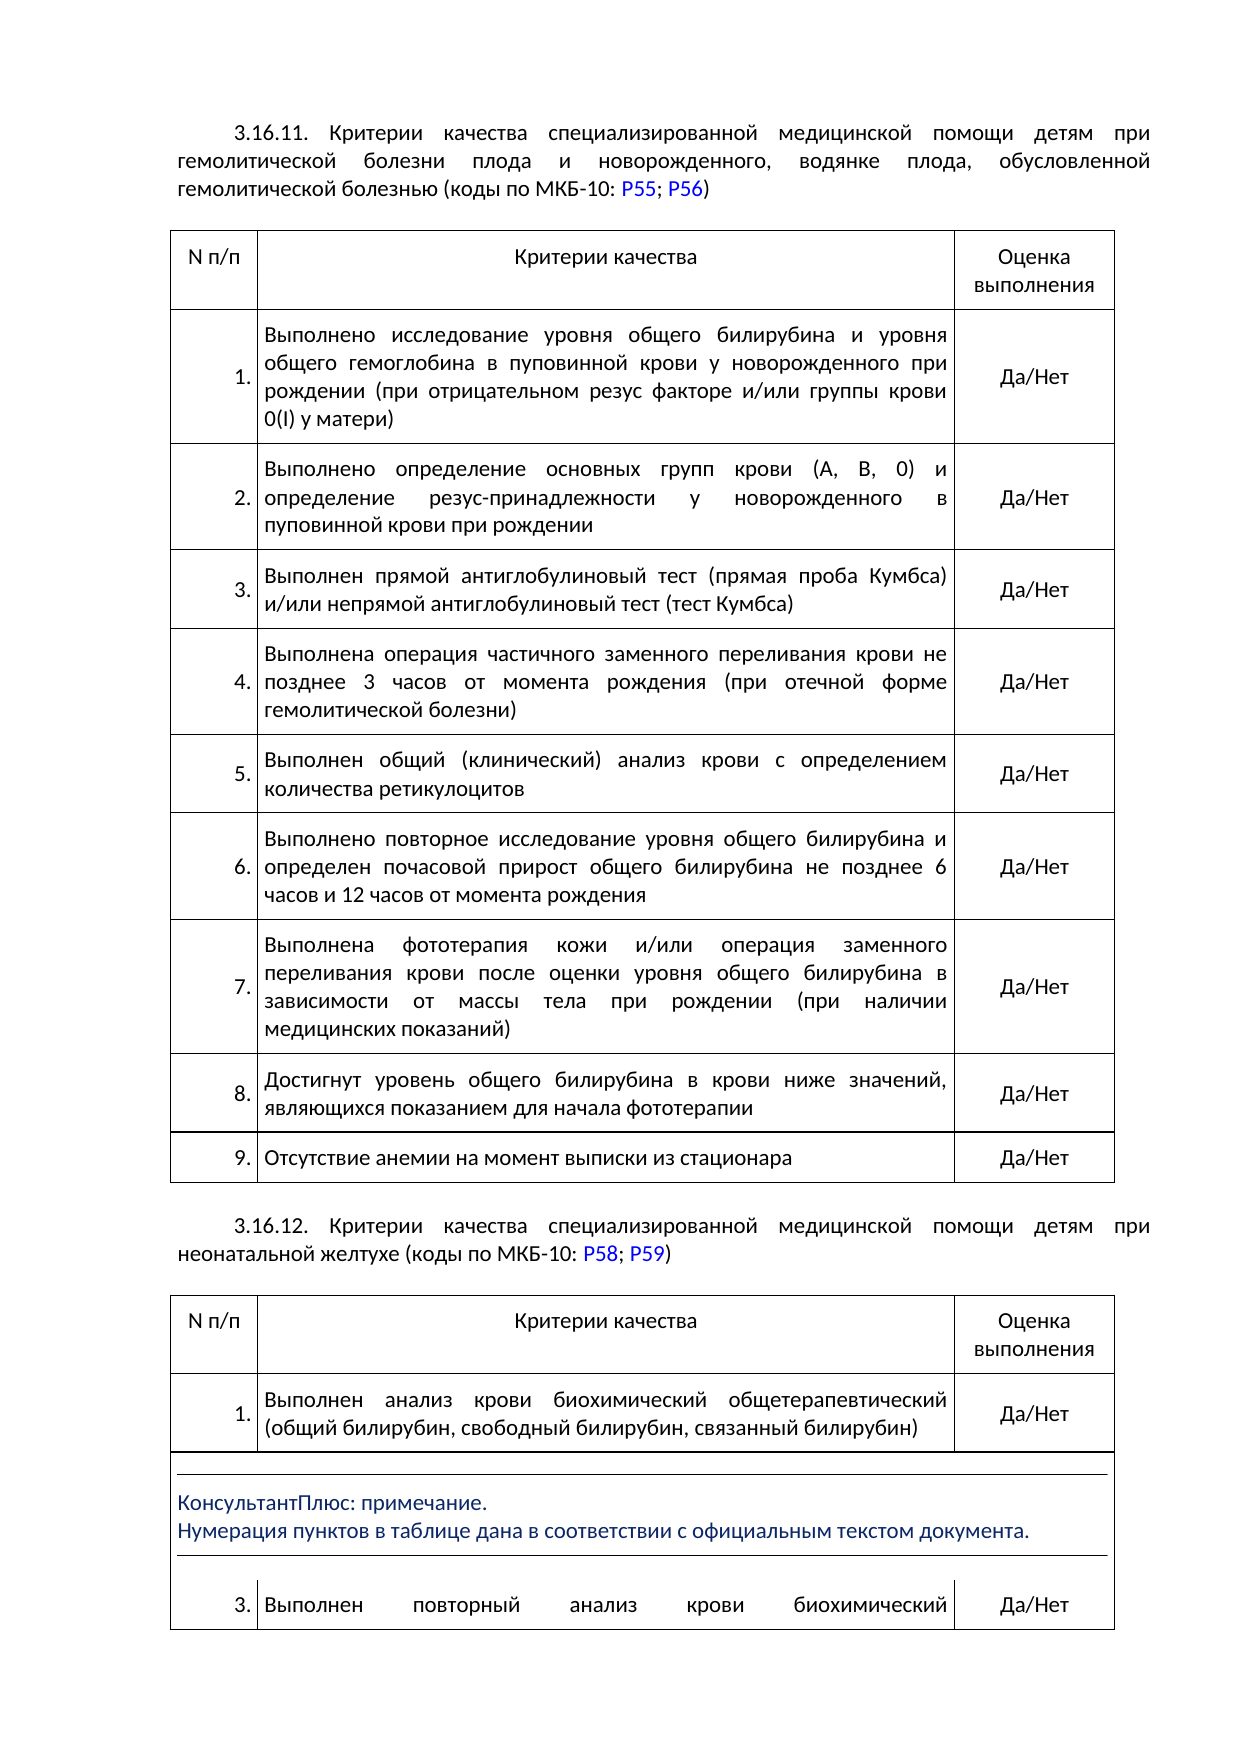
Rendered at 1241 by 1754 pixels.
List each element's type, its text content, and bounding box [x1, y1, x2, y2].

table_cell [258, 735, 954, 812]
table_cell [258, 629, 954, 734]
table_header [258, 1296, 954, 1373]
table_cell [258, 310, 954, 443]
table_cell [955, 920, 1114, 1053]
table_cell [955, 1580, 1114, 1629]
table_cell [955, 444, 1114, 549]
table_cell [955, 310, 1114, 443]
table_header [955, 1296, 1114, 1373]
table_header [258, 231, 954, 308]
text 3.16.12. Критерии качества специализированной медицинской помощи детям при неонатальной желтухе (коды по МКБ-10: P58; P59) [177, 1211, 1152, 1267]
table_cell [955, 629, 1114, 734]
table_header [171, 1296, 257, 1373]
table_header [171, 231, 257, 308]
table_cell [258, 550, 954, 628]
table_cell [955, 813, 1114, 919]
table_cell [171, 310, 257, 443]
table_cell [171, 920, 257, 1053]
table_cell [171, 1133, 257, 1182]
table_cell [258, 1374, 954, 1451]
text 3.16.11. Критерии качества специализированной медицинской помощи детям при гемолитической болезни плода и новорожденного, водянке плода, обусловленной гемолитической болезнью (коды по МКБ-10: P55; P56) [177, 118, 1152, 202]
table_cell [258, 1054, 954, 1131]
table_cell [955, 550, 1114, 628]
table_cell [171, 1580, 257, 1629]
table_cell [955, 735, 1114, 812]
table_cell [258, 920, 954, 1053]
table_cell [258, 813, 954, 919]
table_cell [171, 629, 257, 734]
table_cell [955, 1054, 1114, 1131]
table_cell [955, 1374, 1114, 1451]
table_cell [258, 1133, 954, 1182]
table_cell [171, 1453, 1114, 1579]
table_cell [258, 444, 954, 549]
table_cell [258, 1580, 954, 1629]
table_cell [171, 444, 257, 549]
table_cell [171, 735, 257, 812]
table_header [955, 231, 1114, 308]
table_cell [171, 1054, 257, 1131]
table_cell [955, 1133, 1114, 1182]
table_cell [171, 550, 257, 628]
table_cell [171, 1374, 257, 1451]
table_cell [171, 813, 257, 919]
